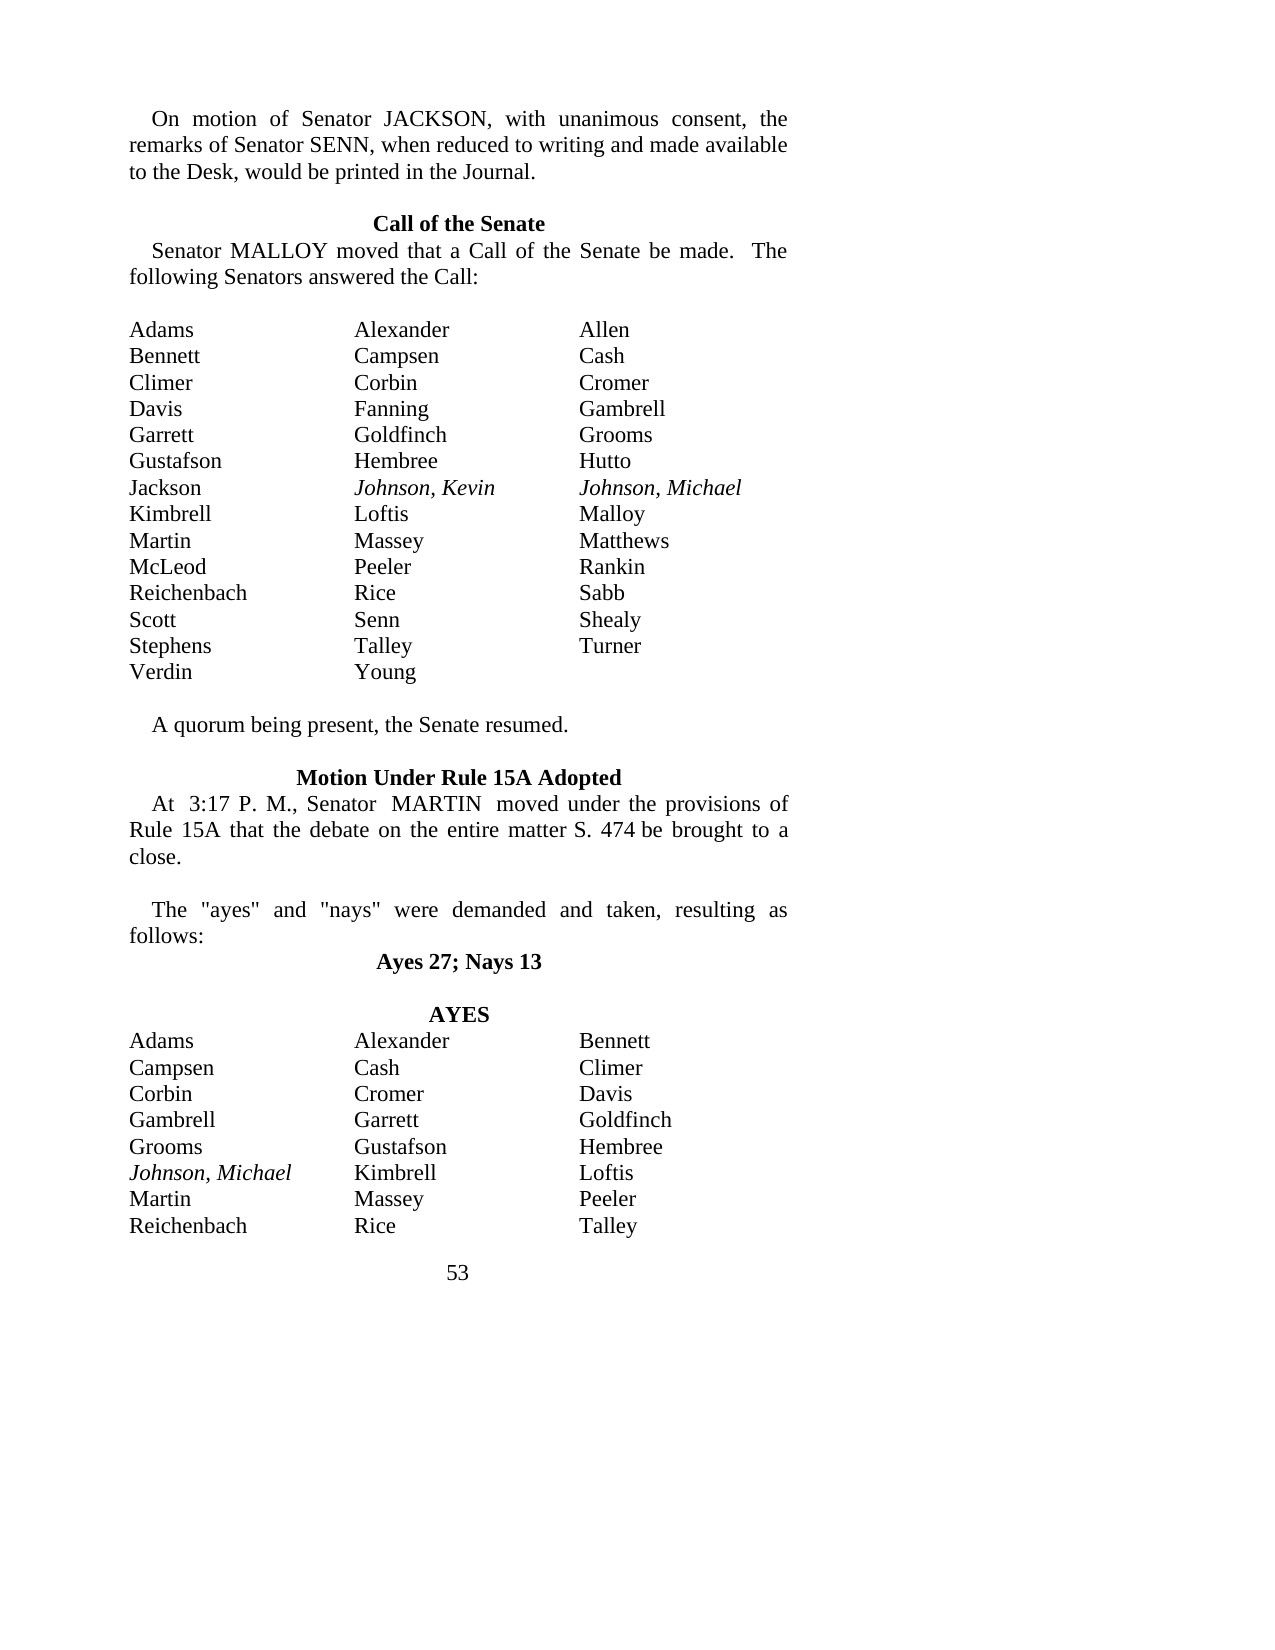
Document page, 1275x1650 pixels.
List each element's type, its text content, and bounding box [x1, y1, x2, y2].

text Scott Senn Shealy [129, 606, 789, 632]
text Adams Alexander Allen [129, 316, 789, 342]
text Gustafson Hembree Hutto [129, 448, 789, 474]
text Grooms Gustafson Hembree [129, 1133, 789, 1159]
text Call of the Senate [129, 210, 789, 237]
text Motion Under Rule 15A Adopted [129, 764, 789, 790]
text At 3:17 P. M., Senator MARTIN moved under the provisions of Rule 15A that the debate on the entire matter S. 474 be brought to a close. [129, 790, 789, 869]
text Davis Fanning Gambrell [129, 395, 789, 421]
text Garrett Goldfinch Grooms [129, 421, 789, 448]
text Campsen Cash Climer [129, 1054, 789, 1080]
text Climer Corbin Cromer [129, 368, 789, 395]
text Bennett Campsen Cash [129, 342, 789, 368]
text Kimbrell Loftis Malloy [129, 500, 789, 527]
text Johnson, Michael Kimbrell Loftis [129, 1159, 789, 1186]
text Ayes 27; Nays 13 [129, 948, 789, 975]
text Corbin Cromer Davis [129, 1080, 789, 1106]
text The "ayes" and "nays" were demanded and taken, resulting as follows: [129, 896, 789, 948]
text Gambrell Garrett Goldfinch [129, 1106, 789, 1133]
text Martin Massey Peeler [129, 1186, 789, 1212]
text Verdin Young [129, 658, 789, 685]
text McLeod Peeler Rankin [129, 553, 789, 579]
text Martin Massey Matthews [129, 527, 789, 553]
text AYES [129, 1001, 789, 1027]
text Jackson Johnson, Kevin Johnson, Michael [129, 474, 789, 500]
title On motion of Senator JACKSON, with unanimous consent, the remarks of Senator SENN, when reduced to writing and made available to the Desk, would be printed in the Journal. [129, 105, 789, 184]
text Adams Alexander Bennett [129, 1027, 789, 1054]
text Senator MALLOY moved that a Call of the Senate be made. The following Senators answered the Call: [129, 237, 789, 289]
text Reichenbach Rice Talley [129, 1212, 789, 1238]
text A quorum being present, the Senate resumed. [129, 711, 789, 737]
text Stephens Talley Turner [129, 632, 789, 658]
text Reichenbach Rice Sabb [129, 579, 789, 606]
